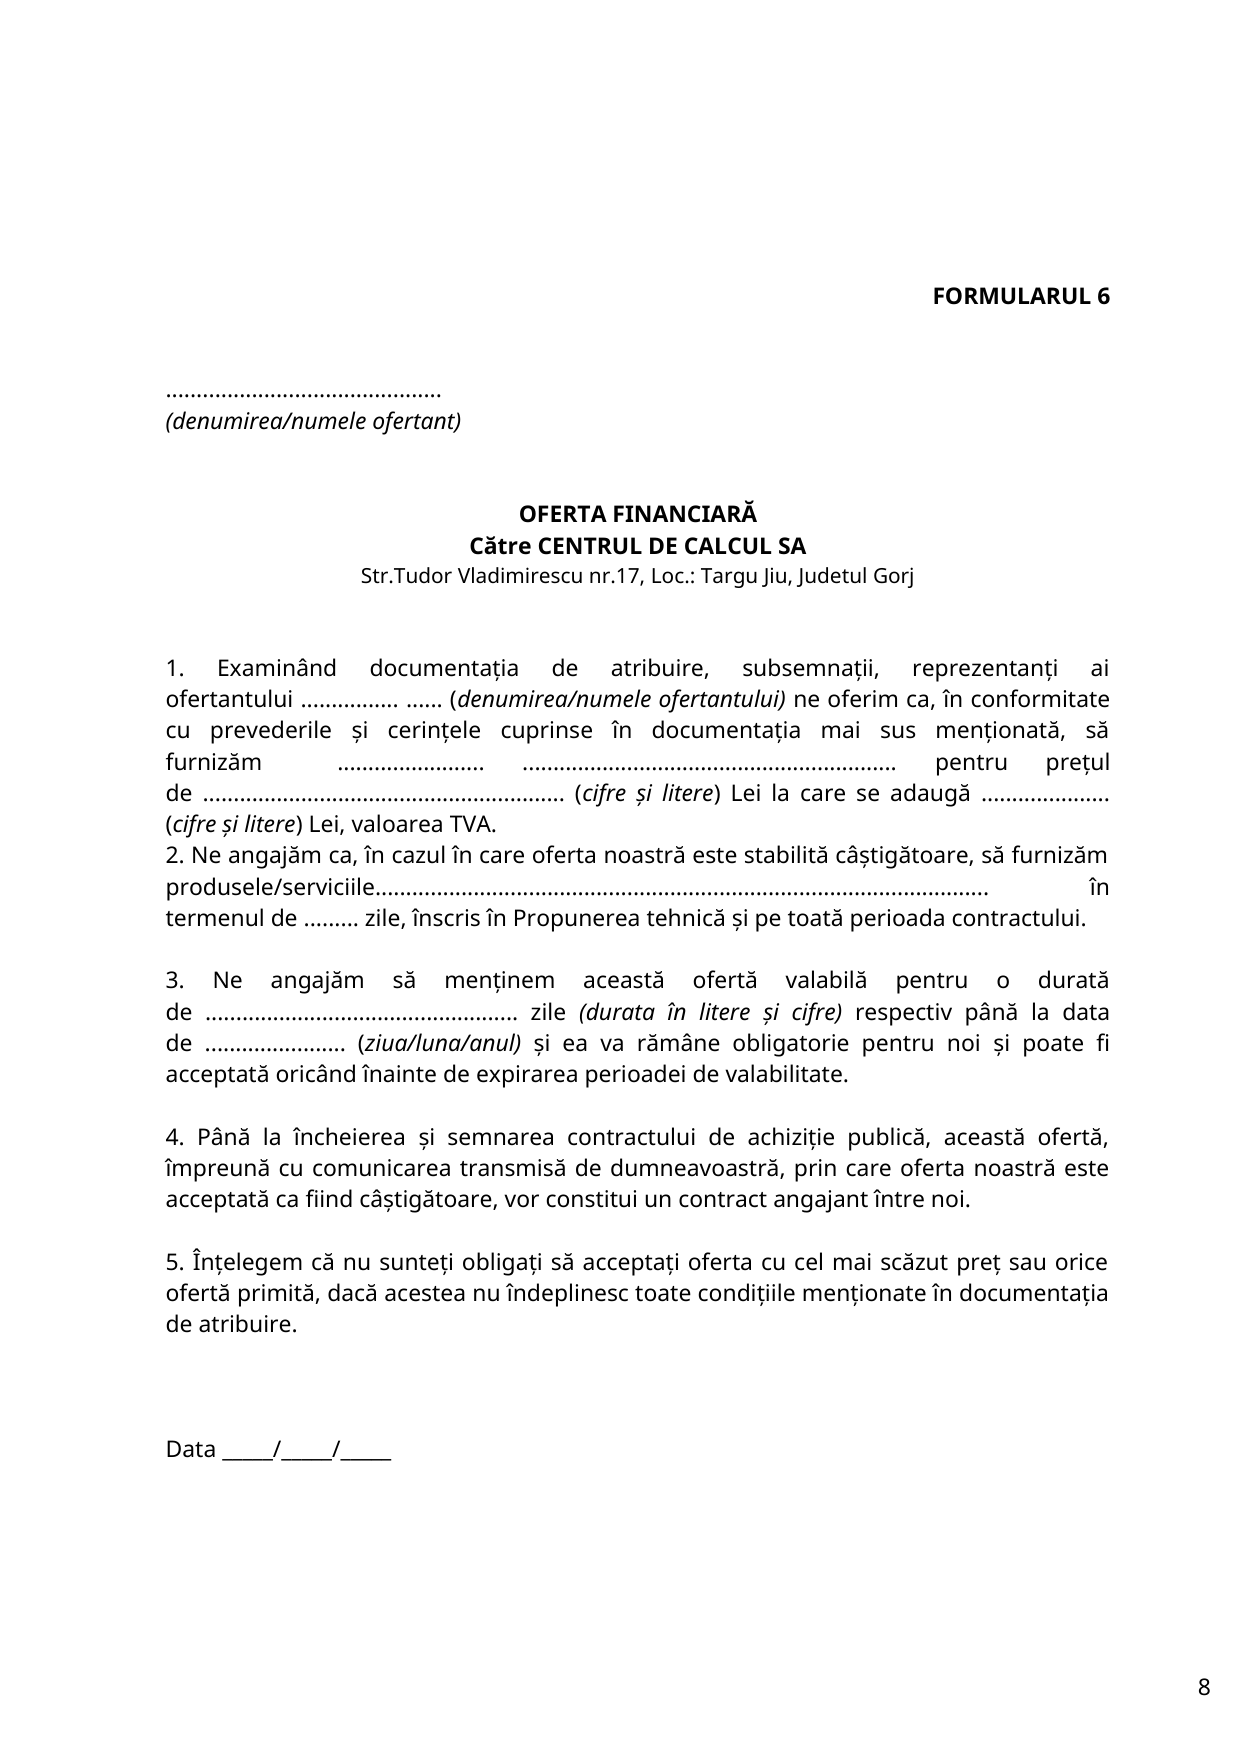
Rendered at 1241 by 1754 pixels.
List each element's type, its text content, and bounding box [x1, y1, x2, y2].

text 5. Înțelegem că nu sunteți obligați să acceptați oferta cu cel mai scăzut preț sau orice ofertă primită, dacă acestea nu îndeplinesc toate condițiile menționate în documentația de atribuire. [165, 1246, 1110, 1339]
text Str.Tudor Vladimirescu nr.17, Loc.: Targu Jiu, Judetul Gorj [165, 561, 1110, 589]
text ............................................. [165, 373, 1110, 404]
text Către CENTRUL DE CALCUL SA [165, 529, 1110, 561]
text 1. Examinând documentația de atribuire, subsemnații, reprezentanți ai ofertantului ................ ...... (denumirea/numele ofertantului) ne oferim ca, în conformitate cu prevederile şi cerințele cuprinse în documentația mai sus menționată, să furnizăm ........................ ............................................................. pentru prețul de ........................................................... (cifre și litere) Lei la care se adaugă ..................... (cifre și litere) Lei, valoarea TVA. [165, 652, 1110, 839]
text (denumirea/numele ofertant) [165, 404, 1110, 436]
text 3. Ne angajăm să menținem această ofertă valabilă pentru o durată de ................................................... zile (durata în litere şi cifre) respectiv până la data de ....................... (ziua/luna/anul) şi ea va rămâne obligatorie pentru noi şi poate fi acceptată oricând înainte de expirarea perioadei de valabilitate. [165, 964, 1110, 1089]
text Data _____/_____/_____ [165, 1433, 1110, 1464]
text 4. Până la încheierea şi semnarea contractului de achiziție publică, această ofertă, împreună cu comunicarea transmisă de dumneavoastră, prin care oferta noastră este acceptată ca fiind câștigătoare, vor constitui un contract angajant între noi. [165, 1121, 1110, 1214]
text OFERTA FINANCIARĂ [165, 498, 1110, 529]
text 2. Ne angajăm ca, în cazul în care oferta noastră este stabilită câștigătoare, să furnizăm produsele/serviciile.................................................................................................... în termenul de ......... zile, înscris în Propunerea tehnică și pe toată perioada contractului. [165, 839, 1110, 933]
text FORMULARUL 6 [165, 279, 1110, 311]
